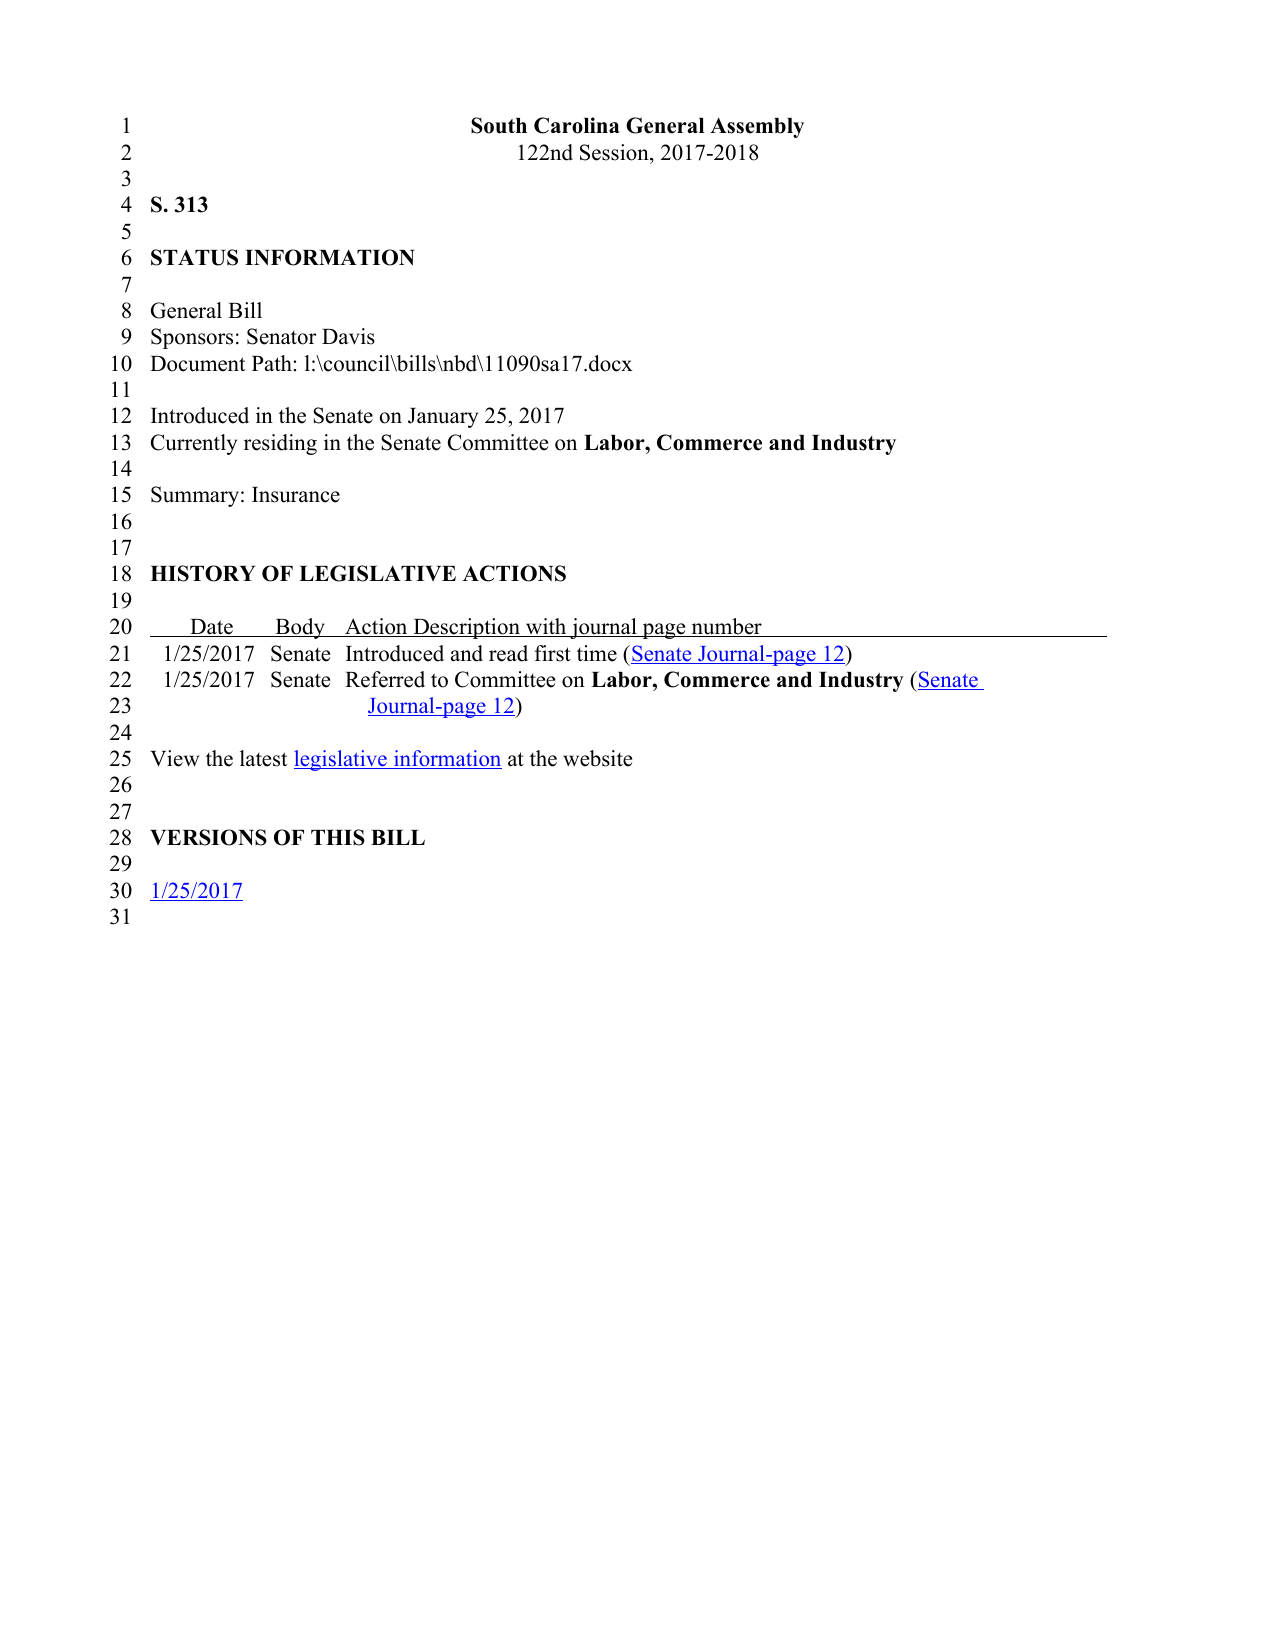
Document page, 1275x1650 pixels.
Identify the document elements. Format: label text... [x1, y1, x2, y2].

text 1/25/2017 Senate Referred to Committee on Labor, Commerce and Industry (Senate Journal-page 12) [150, 666, 1125, 719]
text Date Body Action Description with journal page number [150, 613, 1125, 639]
text 1/25/2017 [150, 877, 1125, 903]
text General Bill [150, 297, 1125, 323]
text 1/25/2017 Senate Introduced and read first time (Senate Journal-page 12) [150, 639, 1125, 666]
text Document Path: l:\council\bills\nbd\11090sa17.docx [150, 350, 1125, 376]
text S. 313 [150, 192, 1125, 218]
text South Carolina General Assembly [150, 112, 1125, 139]
text Introduced in the Senate on January 25, 2017 [150, 402, 1125, 429]
text Currently residing in the Senate Committee on Labor, Commerce and Industry [150, 429, 1125, 455]
text 122nd Session, 2017-2018 [150, 139, 1125, 165]
text HISTORY OF LEGISLATIVE ACTIONS [150, 561, 1125, 587]
text Summary: Insurance [150, 481, 1125, 508]
text View the latest legislative information at the website [150, 745, 1125, 771]
text STATUS INFORMATION [150, 244, 1125, 271]
text Sponsors: Senator Davis [150, 323, 1125, 350]
text VERSIONS OF THIS BILL [150, 824, 1125, 850]
